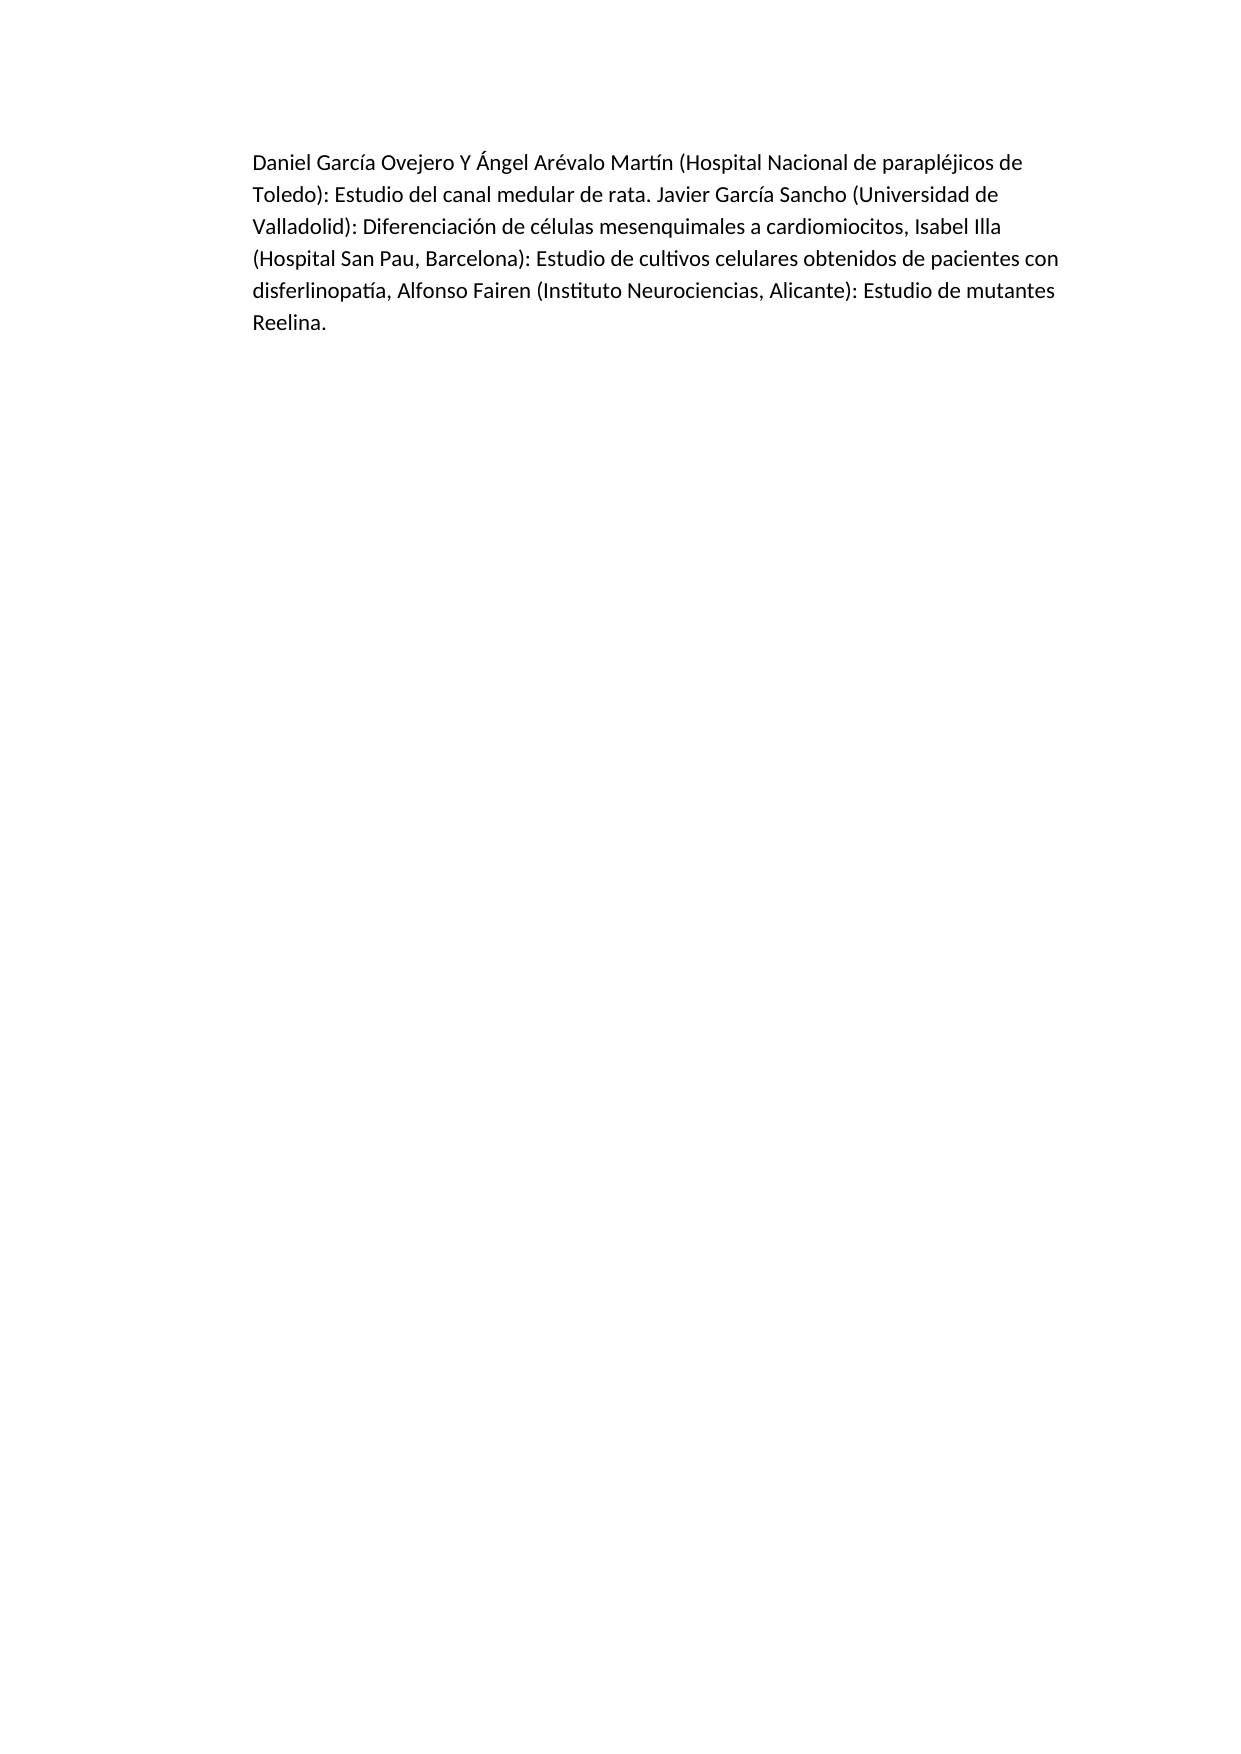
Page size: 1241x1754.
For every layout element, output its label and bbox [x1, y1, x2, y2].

list [215, 148, 1063, 337]
